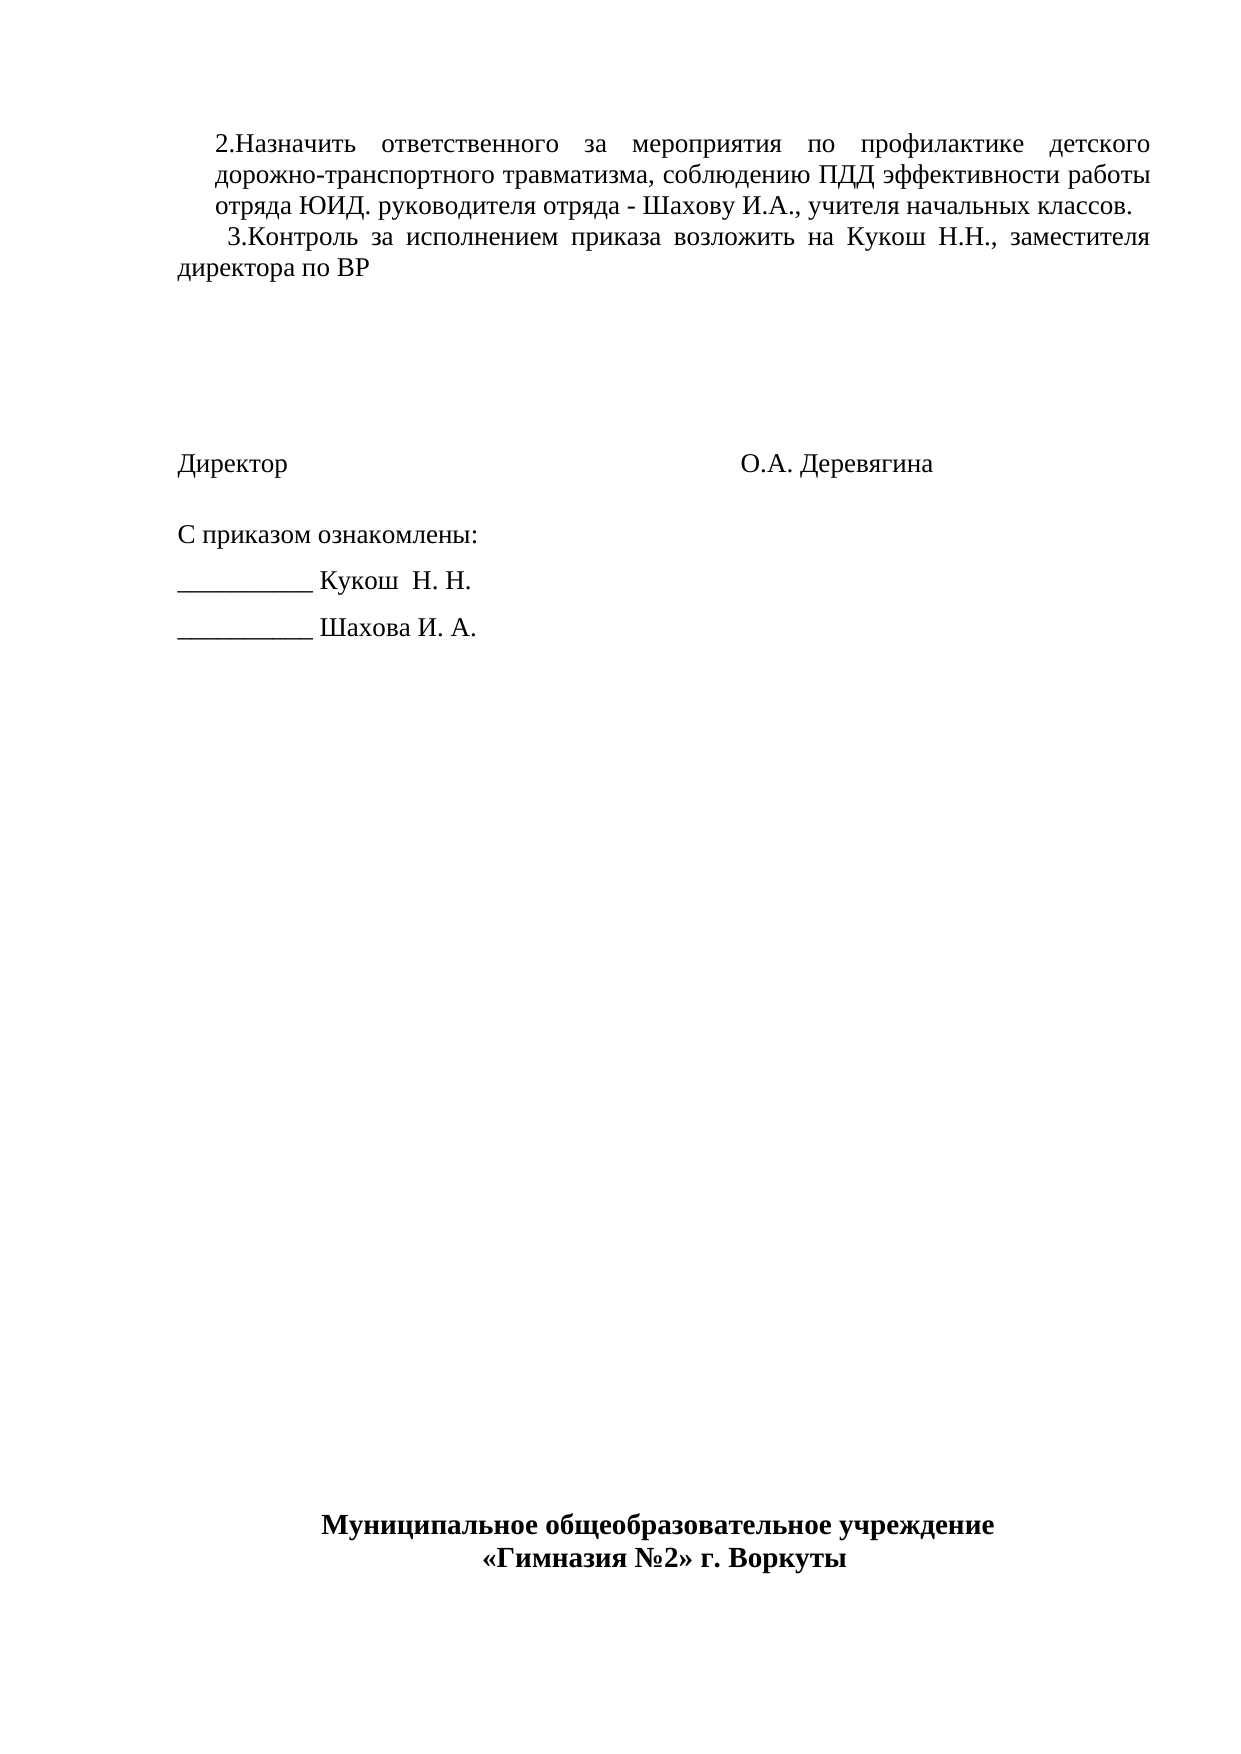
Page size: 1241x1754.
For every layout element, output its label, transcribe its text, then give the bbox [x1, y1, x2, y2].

text 3.Контроль за исполнением приказа возложить на Кукош Н.Н., заместителя директора по BP [177, 220, 1152, 283]
text __________ Кукош Н. Н. [177, 564, 1152, 596]
text __________ Шахова И. А. [177, 611, 1152, 642]
text Директор О.А. Деревягина [177, 447, 1152, 478]
text С приказом ознакомлены: [177, 518, 1152, 549]
text Муниципальное общеобразовательное учреждение [177, 1507, 1152, 1541]
text 2.Назначить ответственного за мероприятия по профилактике детского дорожно-транспортного травматизма, соблюдению ПДД эффективности работы отряда ЮИД. руководителя отряда - Шахову И.А., учителя начальных классов. [215, 127, 1152, 220]
text «Гимназия №2» г. Воркуты [177, 1541, 1152, 1574]
